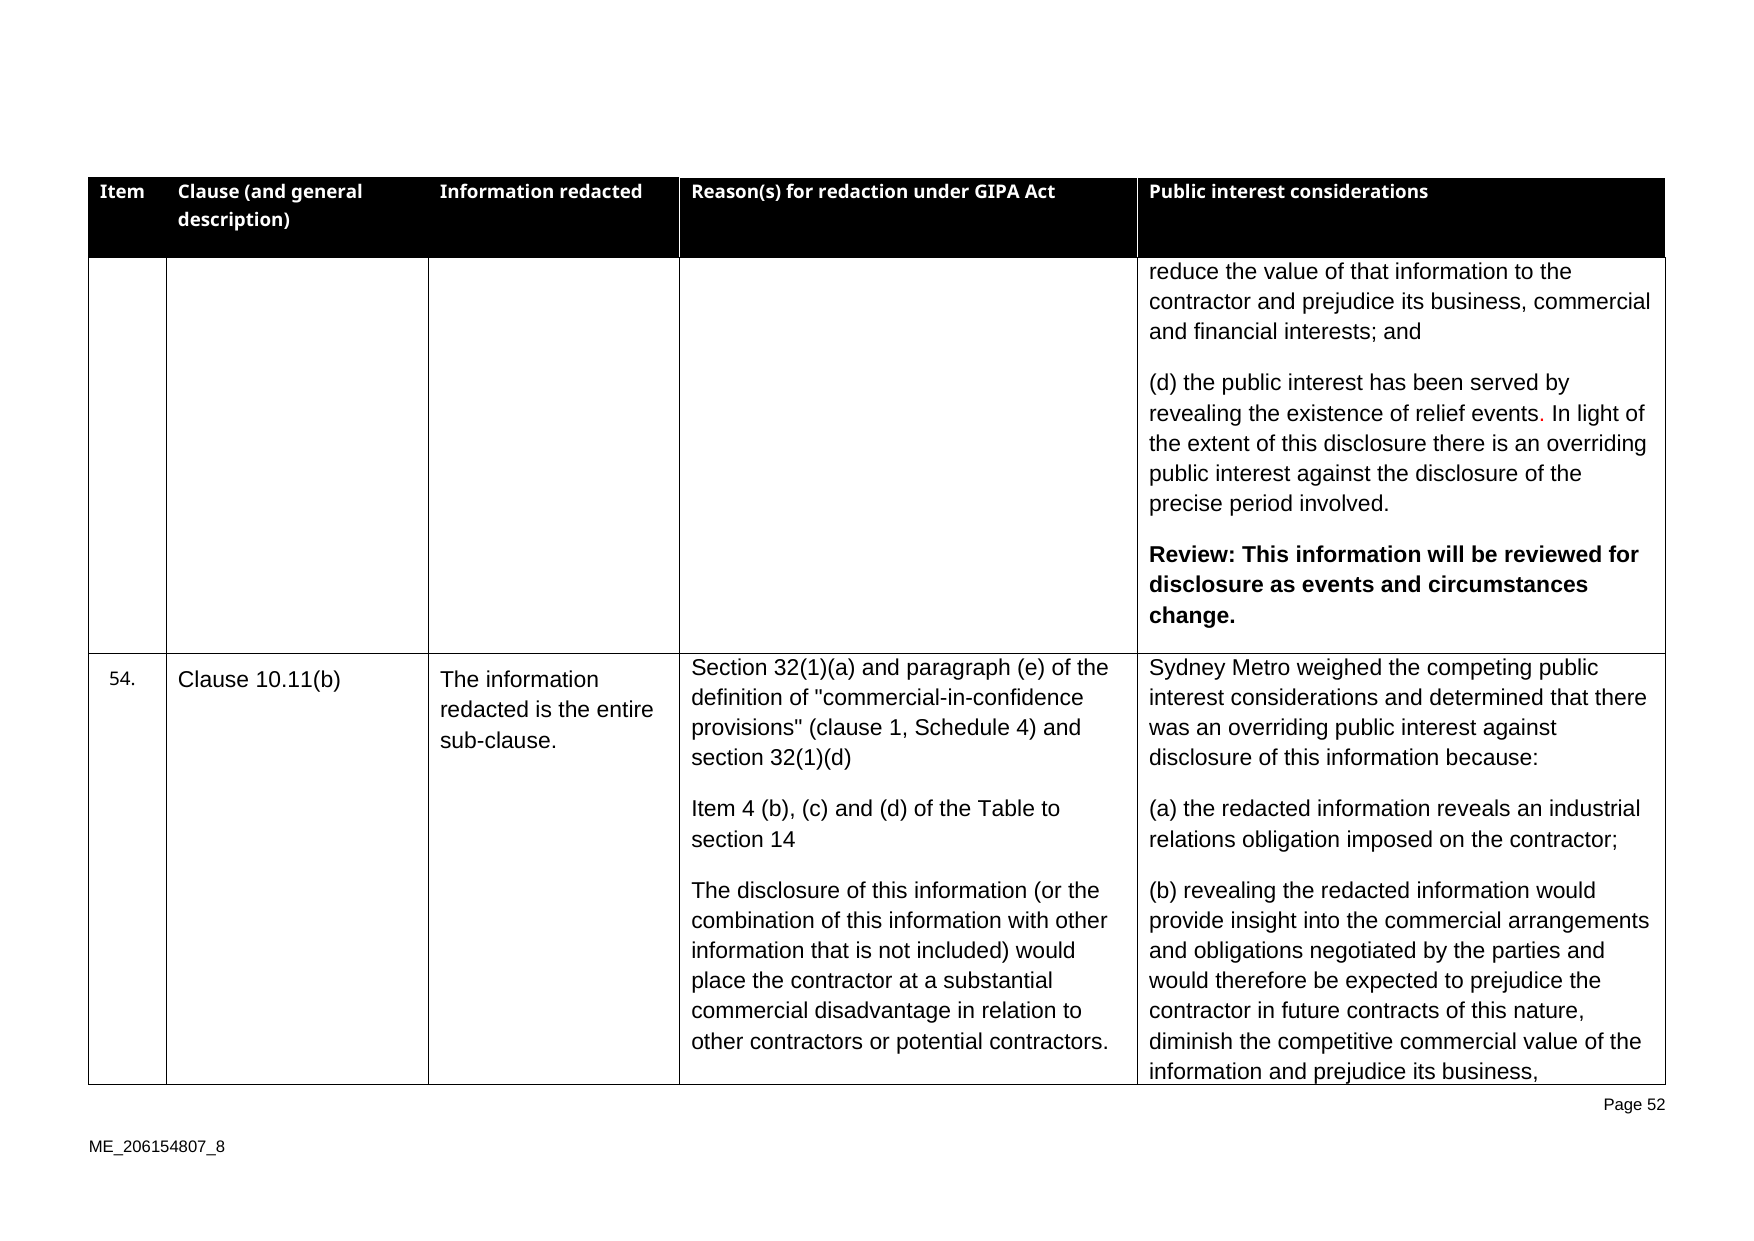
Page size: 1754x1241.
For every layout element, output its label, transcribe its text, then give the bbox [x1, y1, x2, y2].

table_cell [89, 654, 166, 1084]
table_header Information redacted [429, 178, 679, 257]
table_header Item [89, 178, 166, 257]
table_header Reason(s) for redaction under GIPA Act [680, 178, 1137, 257]
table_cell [680, 258, 1137, 653]
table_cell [680, 654, 1137, 1084]
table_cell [1138, 258, 1665, 653]
table_header Clause (and general description) [167, 178, 428, 257]
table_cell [167, 258, 428, 653]
table_cell Clause 10.11(b) [167, 654, 428, 1084]
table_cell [1138, 654, 1665, 1084]
table_header Public interest considerations [1138, 178, 1665, 257]
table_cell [429, 258, 679, 653]
table_cell [89, 258, 166, 653]
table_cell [429, 654, 679, 1084]
